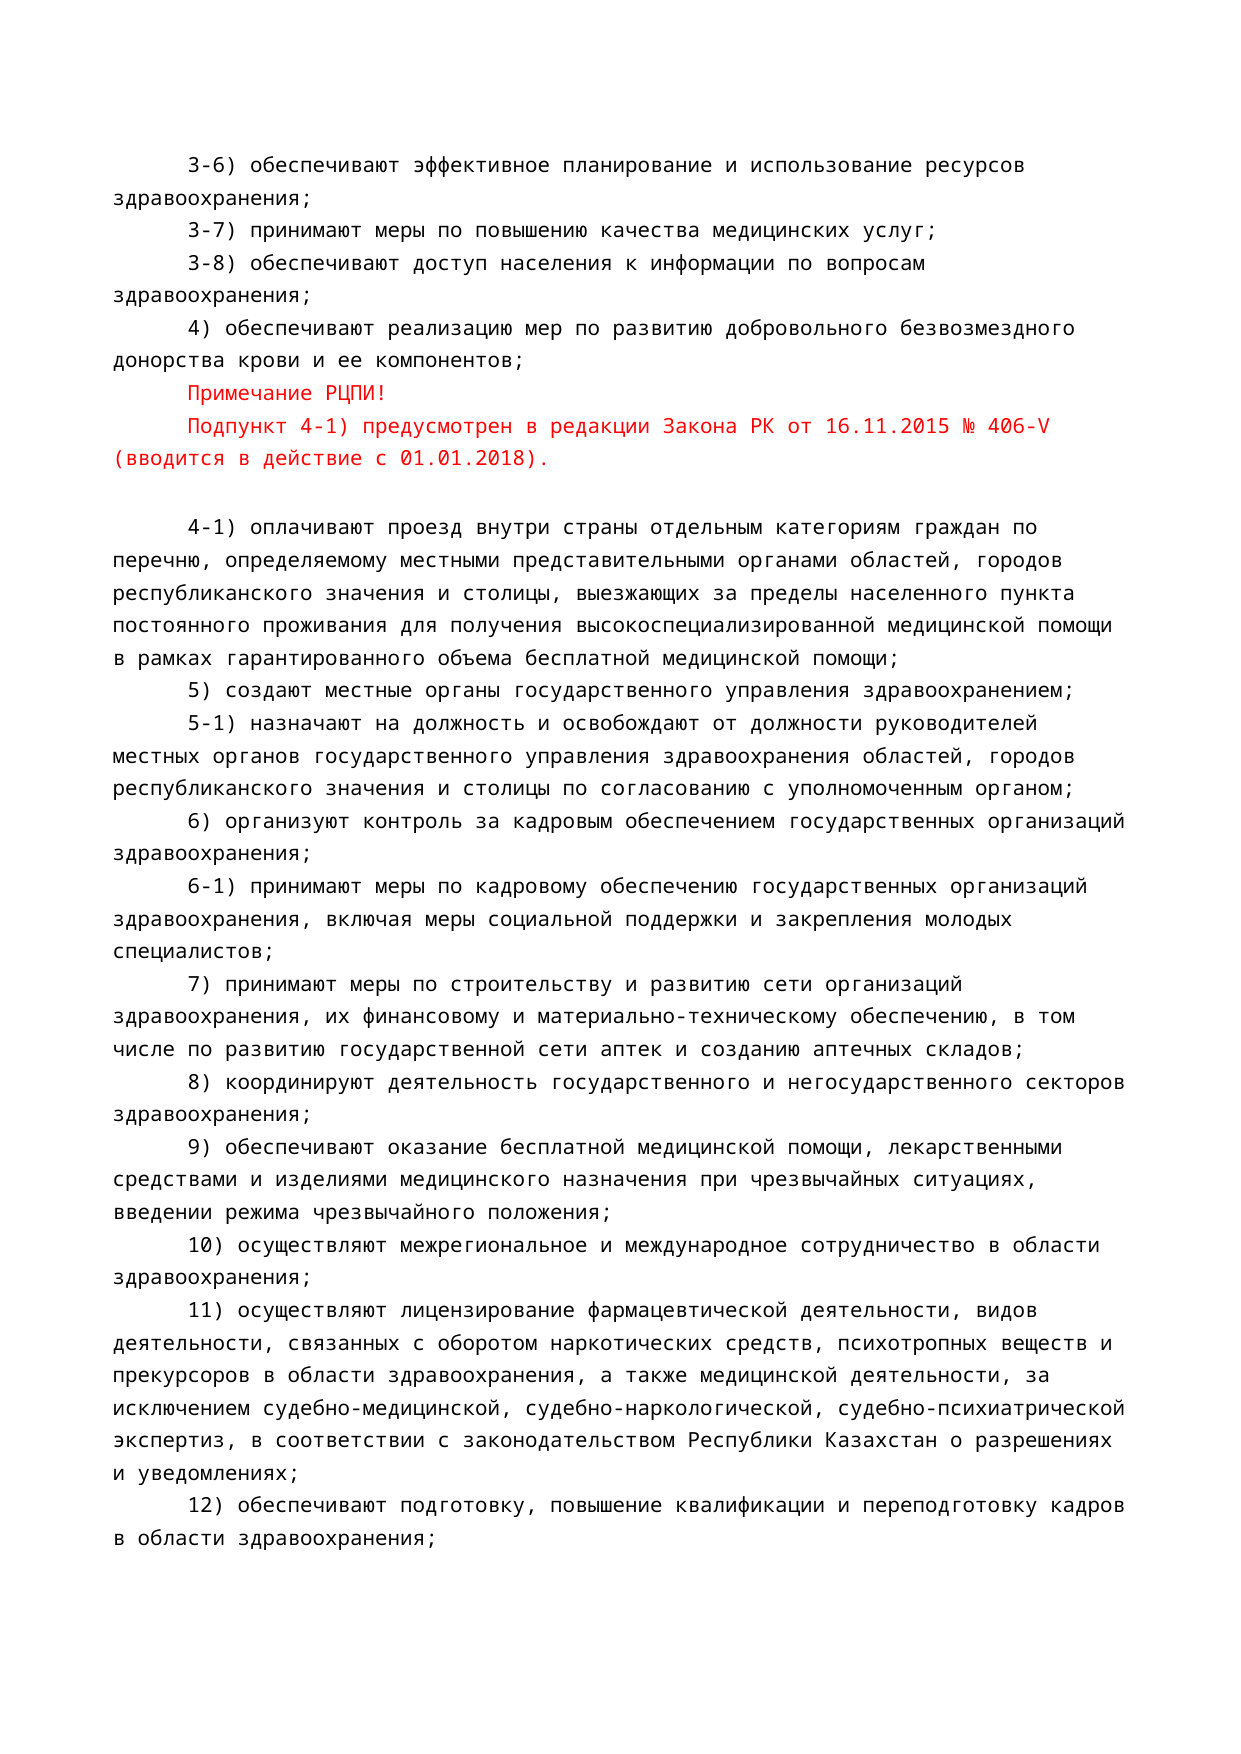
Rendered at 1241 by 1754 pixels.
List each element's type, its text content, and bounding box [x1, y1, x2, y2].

text 5-1) назначают на должность и освобождают от должности руководителей местных органов государственного управления здравоохранения областей, городов республиканского значения и столицы по согласованию с уполномоченным органом; [112, 708, 1128, 802]
text 11) осуществляют лицензирование фармацевтической деятельности, видов деятельности, связанных с оборотом наркотических средств, психотропных веществ и прекурсоров в области здравоохранения, а также медицинской деятельности, за исключением судебно-медицинской, судебно-наркологической, судебно-психиатрической экспертиз, в соответствии с законодательством Республики Казахстан о разрешениях и уведомлениях; [112, 1295, 1128, 1486]
text 8) координируют деятельность государственного и негосударственного секторов здравоохранения; [112, 1067, 1128, 1128]
text 3-6) обеспечивают эффективное планирование и использование ресурсов здравоохранения; [112, 150, 1128, 211]
text 7) принимают меры по строительству и развитию сети организаций здравоохранения, их финансовому и материально-техническому обеспечению, в том числе по развитию государственной сети аптек и созданию аптечных складов; [112, 969, 1128, 1063]
text 4) обеспечивают реализацию мер по развитию добровольного безвозмездного донорства крови и ее компонентов; [112, 313, 1128, 374]
text 3-7) принимают меры по повышению качества медицинских услуг; [112, 215, 1128, 244]
text 4-1) оплачивают проезд внутри страны отдельным категориям граждан по перечню, определяемому местными представительными органами областей, городов республиканского значения и столицы, выезжающих за пределы населенного пункта постоянного проживания для получения высокоспециализированной медицинской помощи в рамках гарантированного объема бесплатной медицинской помощи; [112, 512, 1128, 671]
text 6-1) принимают меры по кадровому обеспечению государственных организаций здравоохранения, включая меры социальной поддержки и закрепления молодых специалистов; [112, 871, 1128, 965]
text Примечание РЦПИ! Подпункт 4-1) предусмотрен в редакции Закона РК от 16.11.2015 № 406-V (вводится в действие с 01.01.2018). [112, 378, 1128, 508]
text 12) обеспечивают подготовку, повышение квалификации и переподготовку кадров в области здравоохранения; [112, 1491, 1128, 1552]
text 3-8) обеспечивают доступ населения к информации по вопросам здравоохранения; [112, 248, 1128, 309]
text 5) создают местные органы государственного управления здравоохранением; [112, 676, 1128, 704]
text 6) организуют контроль за кадровым обеспечением государственных организаций здравоохранения; [112, 806, 1128, 867]
text 9) обеспечивают оказание бесплатной медицинской помощи, лекарственными средствами и изделиями медицинского назначения при чрезвычайных ситуациях, введении режима чрезвычайного положения; [112, 1132, 1128, 1226]
text 10) осуществляют межрегиональное и международное сотрудничество в области здравоохранения; [112, 1230, 1128, 1291]
